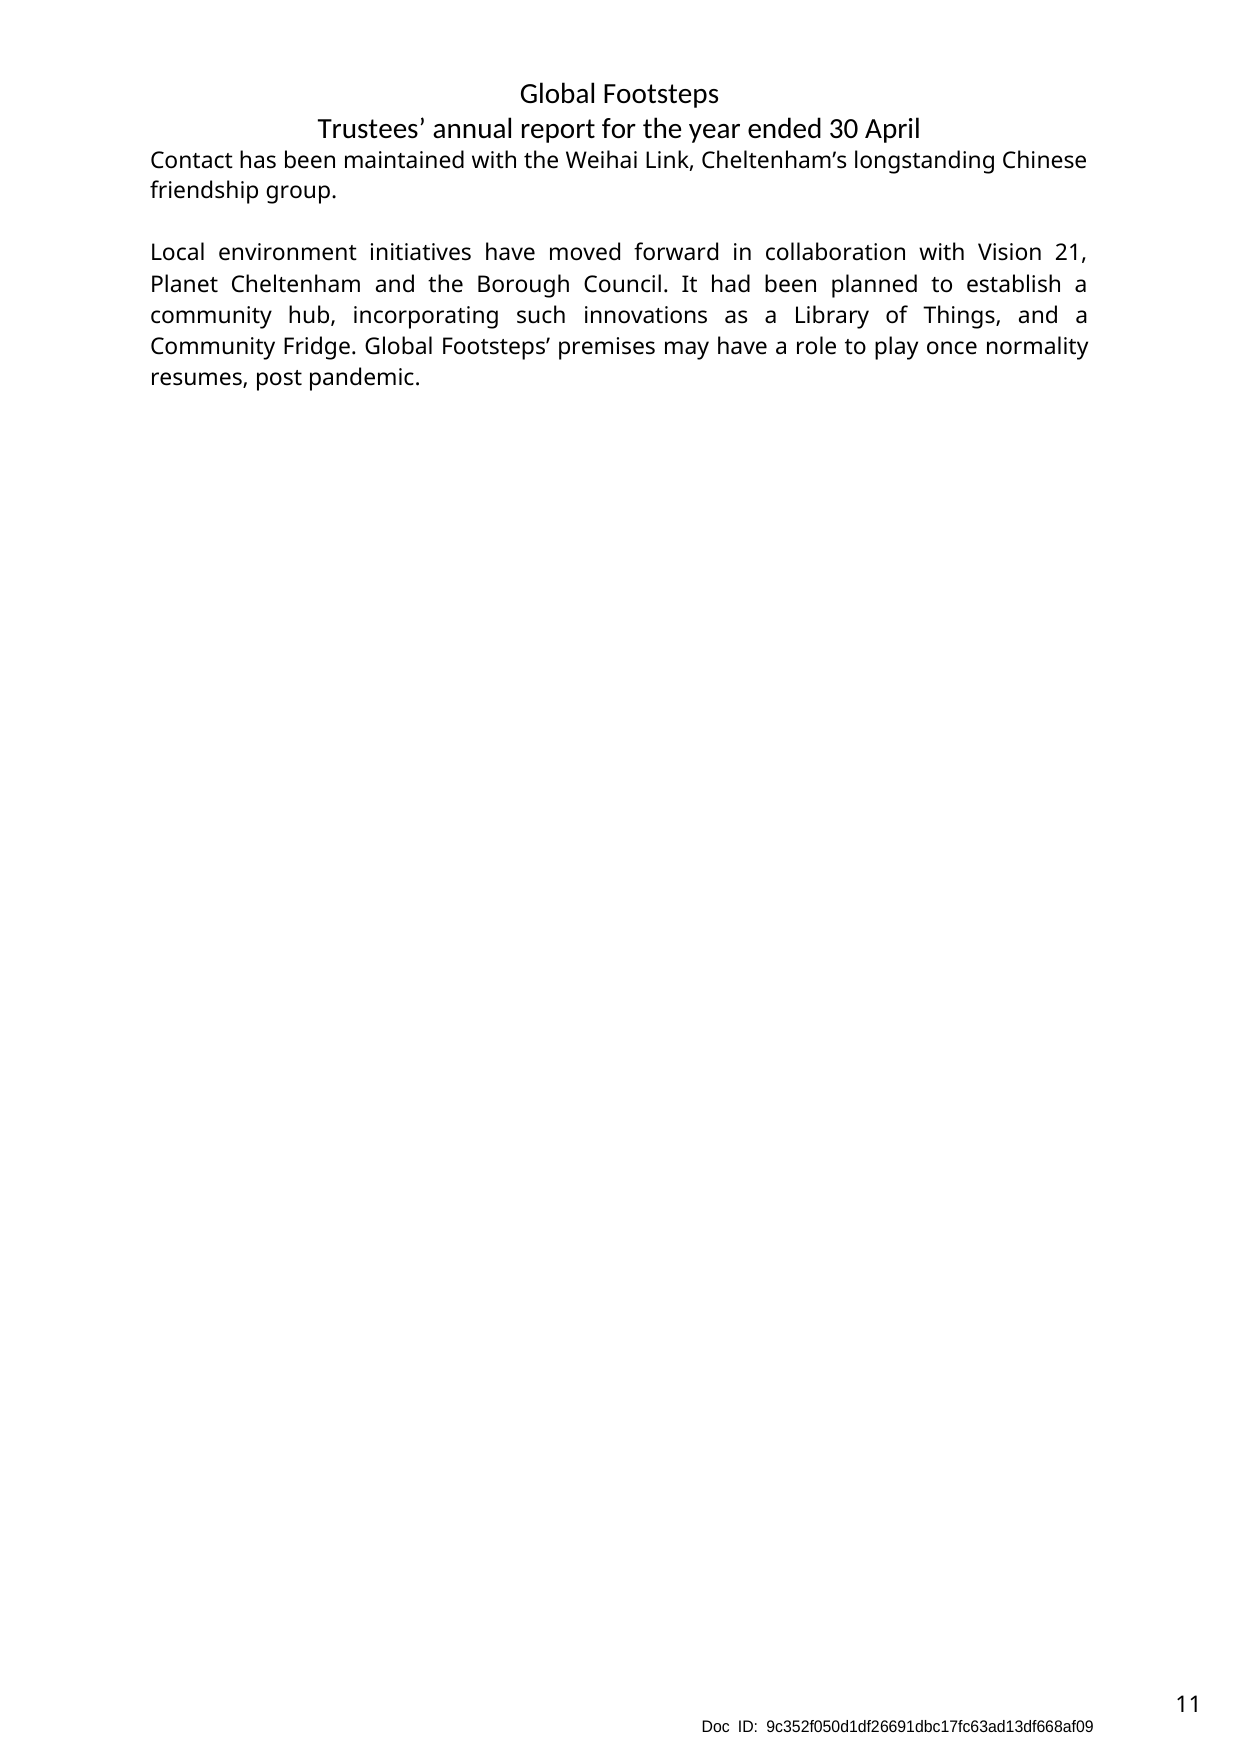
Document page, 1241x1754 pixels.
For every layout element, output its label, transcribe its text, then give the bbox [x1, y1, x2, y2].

text Local environment initiatives have moved forward in collaboration with Vision 21, Planet Cheltenham and the Borough Council. It had been planned to establish a community hub, incorporating such innovations as a Library of Things, and a Community Fridge. Global Footsteps’ premises may have a role to play once normality resumes, post pandemic. [150, 236, 1088, 393]
text Contact has been maintained with the Weihai Link, Cheltenham’s longstanding Chinese friendship group. [150, 144, 1089, 205]
